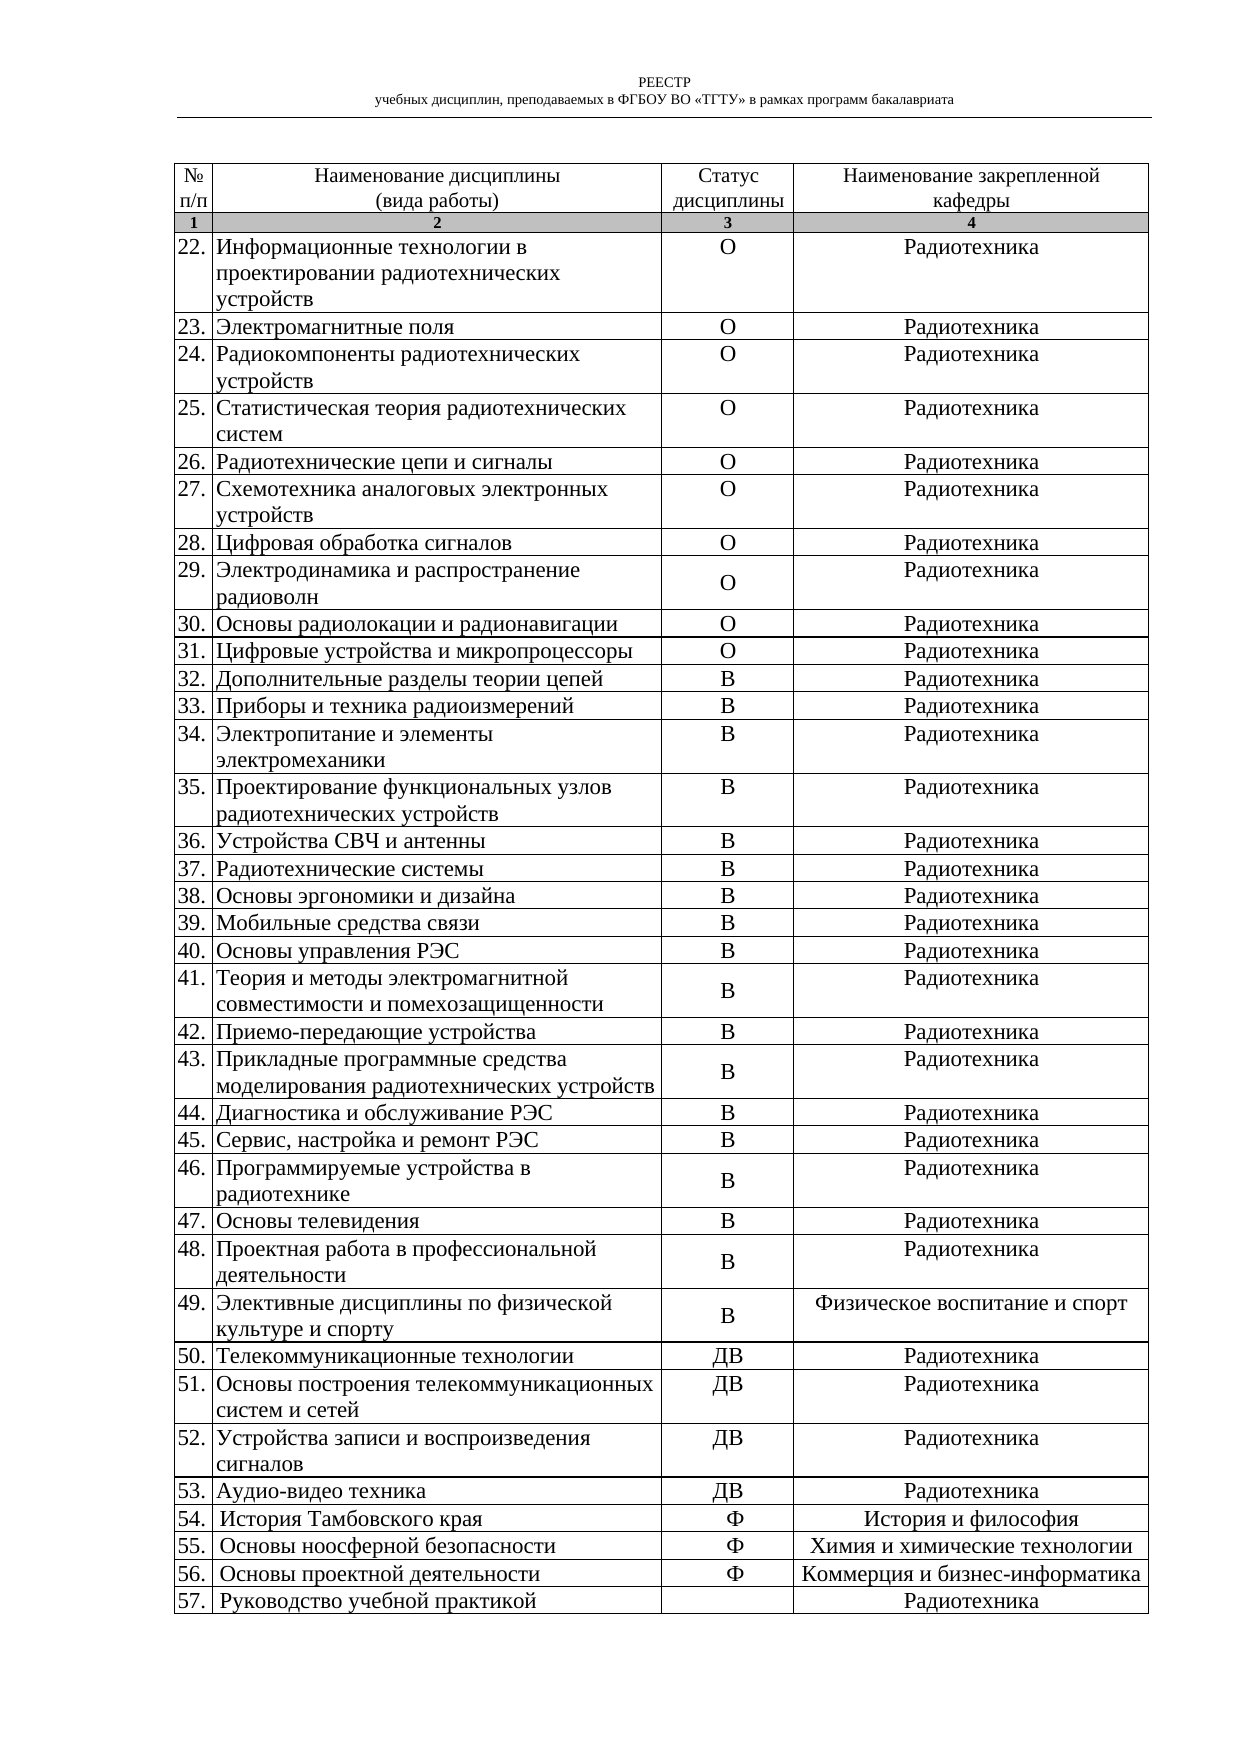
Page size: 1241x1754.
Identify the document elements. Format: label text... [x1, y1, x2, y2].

table_cell В [662, 1154, 793, 1207]
table_cell Основы телевидения [213, 1208, 661, 1234]
table_cell О [662, 340, 793, 393]
table_cell Радиотехника [794, 720, 1148, 772]
table_cell О [662, 610, 793, 636]
table_cell Основы эргономики и дизайна [213, 882, 661, 908]
table_cell Проектная работа в профессиональной деятельности [213, 1235, 661, 1288]
table_cell Руководство учебной практикой [213, 1587, 661, 1613]
table_cell О [662, 638, 793, 664]
table_cell [175, 394, 212, 447]
table_cell Радиотехнические системы [213, 855, 661, 881]
table_header Статус дисциплины [662, 164, 793, 212]
table_cell [175, 556, 212, 609]
table_cell О [662, 313, 793, 339]
table_cell [175, 1154, 212, 1207]
table_cell О [662, 556, 793, 609]
table_cell В [662, 827, 793, 853]
table_cell Цифровая обработка сигналов [213, 529, 661, 555]
table_cell [175, 1587, 212, 1613]
table_cell Электродинамика и распространение радиоволн [213, 556, 661, 609]
table_cell Основы построения телекоммуникационных систем и сетей [213, 1370, 661, 1423]
table_cell В [662, 720, 793, 772]
table_cell [175, 909, 212, 936]
table_cell ДВ [662, 1478, 793, 1504]
table_cell [175, 1343, 212, 1369]
table_cell [175, 720, 212, 772]
table_cell Сервис, настройка и ремонт РЭС [213, 1126, 661, 1153]
table_cell Радиотехника [794, 638, 1148, 664]
table_cell [175, 1560, 212, 1586]
table_cell [662, 1587, 793, 1613]
table_cell Дополнительные разделы теории цепей [213, 665, 661, 691]
table_cell В [662, 1045, 793, 1098]
table_cell [175, 1424, 212, 1476]
table_cell Устройства СВЧ и антенны [213, 827, 661, 853]
table_cell [175, 964, 212, 1017]
table_cell [175, 233, 212, 312]
table_cell О [662, 475, 793, 528]
table_cell [175, 1235, 212, 1288]
table_cell ДВ [662, 1343, 793, 1369]
table_cell В [662, 909, 793, 936]
table_cell ДВ [662, 1370, 793, 1423]
table_cell История и философия [794, 1505, 1148, 1531]
table_cell Информационные технологии в проектировании радиотехнических устройств [213, 233, 661, 312]
table_cell Радиотехника [794, 1478, 1148, 1504]
table_cell 3 [662, 213, 793, 232]
table_cell Радиотехника [794, 529, 1148, 555]
table_cell [175, 882, 212, 908]
table_cell История Тамбовского края [213, 1505, 661, 1531]
table_cell Проектирование функциональных узлов радиотехнических устройств [213, 774, 661, 826]
table_cell Прикладные программные средства моделирования радиотехнических устройств [213, 1045, 661, 1098]
table_cell Радиотехника [794, 774, 1148, 826]
table_cell Электромагнитные поля [213, 313, 661, 339]
table_cell Ф [662, 1532, 793, 1558]
table_cell [175, 313, 212, 339]
table_cell [175, 774, 212, 826]
table_cell В [662, 937, 793, 963]
table_cell [175, 1099, 212, 1125]
table_cell Радиотехника [794, 313, 1148, 339]
table_cell В [662, 665, 793, 691]
table_cell [175, 610, 212, 636]
table_cell О [662, 448, 793, 474]
table_cell [175, 1208, 212, 1234]
table_cell [175, 475, 212, 528]
table_cell В [662, 1289, 793, 1341]
table_cell В [662, 1208, 793, 1234]
table_header Наименование дисциплины (вида работы) [213, 164, 661, 212]
table_cell Радиотехника [794, 964, 1148, 1017]
table_cell [175, 638, 212, 664]
table_cell Радиотехника [794, 448, 1148, 474]
table_cell Приборы и техника радиоизмерений [213, 692, 661, 719]
table_cell 2 [213, 213, 661, 232]
table_cell Радиотехника [794, 1343, 1148, 1369]
table_cell Аудио-видео техника [213, 1478, 661, 1504]
table_cell Телекоммуникационные технологии [213, 1343, 661, 1369]
table_cell Устройства записи и воспроизведения сигналов [213, 1424, 661, 1476]
table_cell Радиотехника [794, 1018, 1148, 1044]
table_cell В [662, 855, 793, 881]
table_cell 4 [794, 213, 1148, 232]
table_cell ДВ [662, 1424, 793, 1476]
table_cell В [662, 1235, 793, 1288]
table_cell В [662, 692, 793, 719]
table_cell Схемотехника аналоговых электронных устройств [213, 475, 661, 528]
table_cell [175, 827, 212, 853]
table_cell О [662, 394, 793, 447]
table_cell В [662, 1099, 793, 1125]
table_cell Физическое воспитание и спорт [794, 1289, 1148, 1341]
table_cell [175, 665, 212, 691]
table_cell Радиотехника [794, 394, 1148, 447]
table_cell В [662, 1018, 793, 1044]
table_cell Радиотехника [794, 909, 1148, 936]
table_cell В [662, 1126, 793, 1153]
table_cell Мобильные средства связи [213, 909, 661, 936]
table_cell Радиотехника [794, 692, 1148, 719]
table_header № п/п [175, 164, 212, 212]
table_cell Основы радиолокации и радионавигации [213, 610, 661, 636]
table_cell Радиотехника [794, 610, 1148, 636]
table_cell [175, 340, 212, 393]
table_cell Радиотехника [794, 556, 1148, 609]
table_cell Ф [662, 1560, 793, 1586]
table_cell [175, 1126, 212, 1153]
table_cell Радиотехника [794, 340, 1148, 393]
table_cell Радиотехнические цепи и сигналы [213, 448, 661, 474]
table_cell Электропитание и элементы электромеханики [213, 720, 661, 772]
table_cell Химия и химические технологии [794, 1532, 1148, 1558]
table_cell Основы управления РЭС [213, 937, 661, 963]
table_cell Приемо-передающие устройства [213, 1018, 661, 1044]
table_cell Радиотехника [794, 1045, 1148, 1098]
table_cell [175, 1505, 212, 1531]
table_cell В [662, 964, 793, 1017]
table_cell Коммерция и бизнес-информатика [794, 1560, 1148, 1586]
table_cell Ф [662, 1505, 793, 1531]
table_cell Радиотехника [794, 937, 1148, 963]
table_header Наименование закрепленной кафедры [794, 164, 1148, 212]
table_cell [175, 1478, 212, 1504]
table_cell Радиотехника [794, 475, 1148, 528]
table_cell [175, 1289, 212, 1341]
table_cell В [662, 882, 793, 908]
table_cell [175, 1532, 212, 1558]
table_cell [175, 448, 212, 474]
table_cell Радиотехника [794, 1099, 1148, 1125]
table_cell Радиотехника [794, 1208, 1148, 1234]
table_cell [175, 937, 212, 963]
table_cell Цифровые устройства и микропроцессоры [213, 638, 661, 664]
table_cell 1 [175, 213, 212, 232]
table_cell Радиотехника [794, 1154, 1148, 1207]
table_cell Элективные дисциплины по физической культуре и спорту [213, 1289, 661, 1341]
table_cell Радиотехника [794, 233, 1148, 312]
table_cell [175, 1045, 212, 1098]
table_cell [175, 855, 212, 881]
table_cell Программируемые устройства в радиотехнике [213, 1154, 661, 1207]
table_cell Радиотехника [794, 1235, 1148, 1288]
table_cell Радиотехника [794, 665, 1148, 691]
table_cell [175, 1370, 212, 1423]
table_cell Радиотехника [794, 1587, 1148, 1613]
table_cell Радиотехника [794, 855, 1148, 881]
table_cell Основы проектной деятельности [213, 1560, 661, 1586]
table_cell [175, 529, 212, 555]
table_cell [175, 692, 212, 719]
table_cell Радиотехника [794, 827, 1148, 853]
table_cell Диагностика и обслуживание РЭС [213, 1099, 661, 1125]
table_cell О [662, 233, 793, 312]
table_cell Радиотехника [794, 1126, 1148, 1153]
table_cell Радиотехника [794, 1424, 1148, 1476]
table_cell Основы ноосферной безопасности [213, 1532, 661, 1558]
table_cell [175, 1018, 212, 1044]
table_cell Радиокомпоненты радиотехнических устройств [213, 340, 661, 393]
table_cell Теория и методы электромагнитной совместимости и помехозащищенности [213, 964, 661, 1017]
table_cell В [662, 774, 793, 826]
table_cell Радиотехника [794, 882, 1148, 908]
table_cell Статистическая теория радиотехнических систем [213, 394, 661, 447]
table_cell Радиотехника [794, 1370, 1148, 1423]
table_cell О [662, 529, 793, 555]
